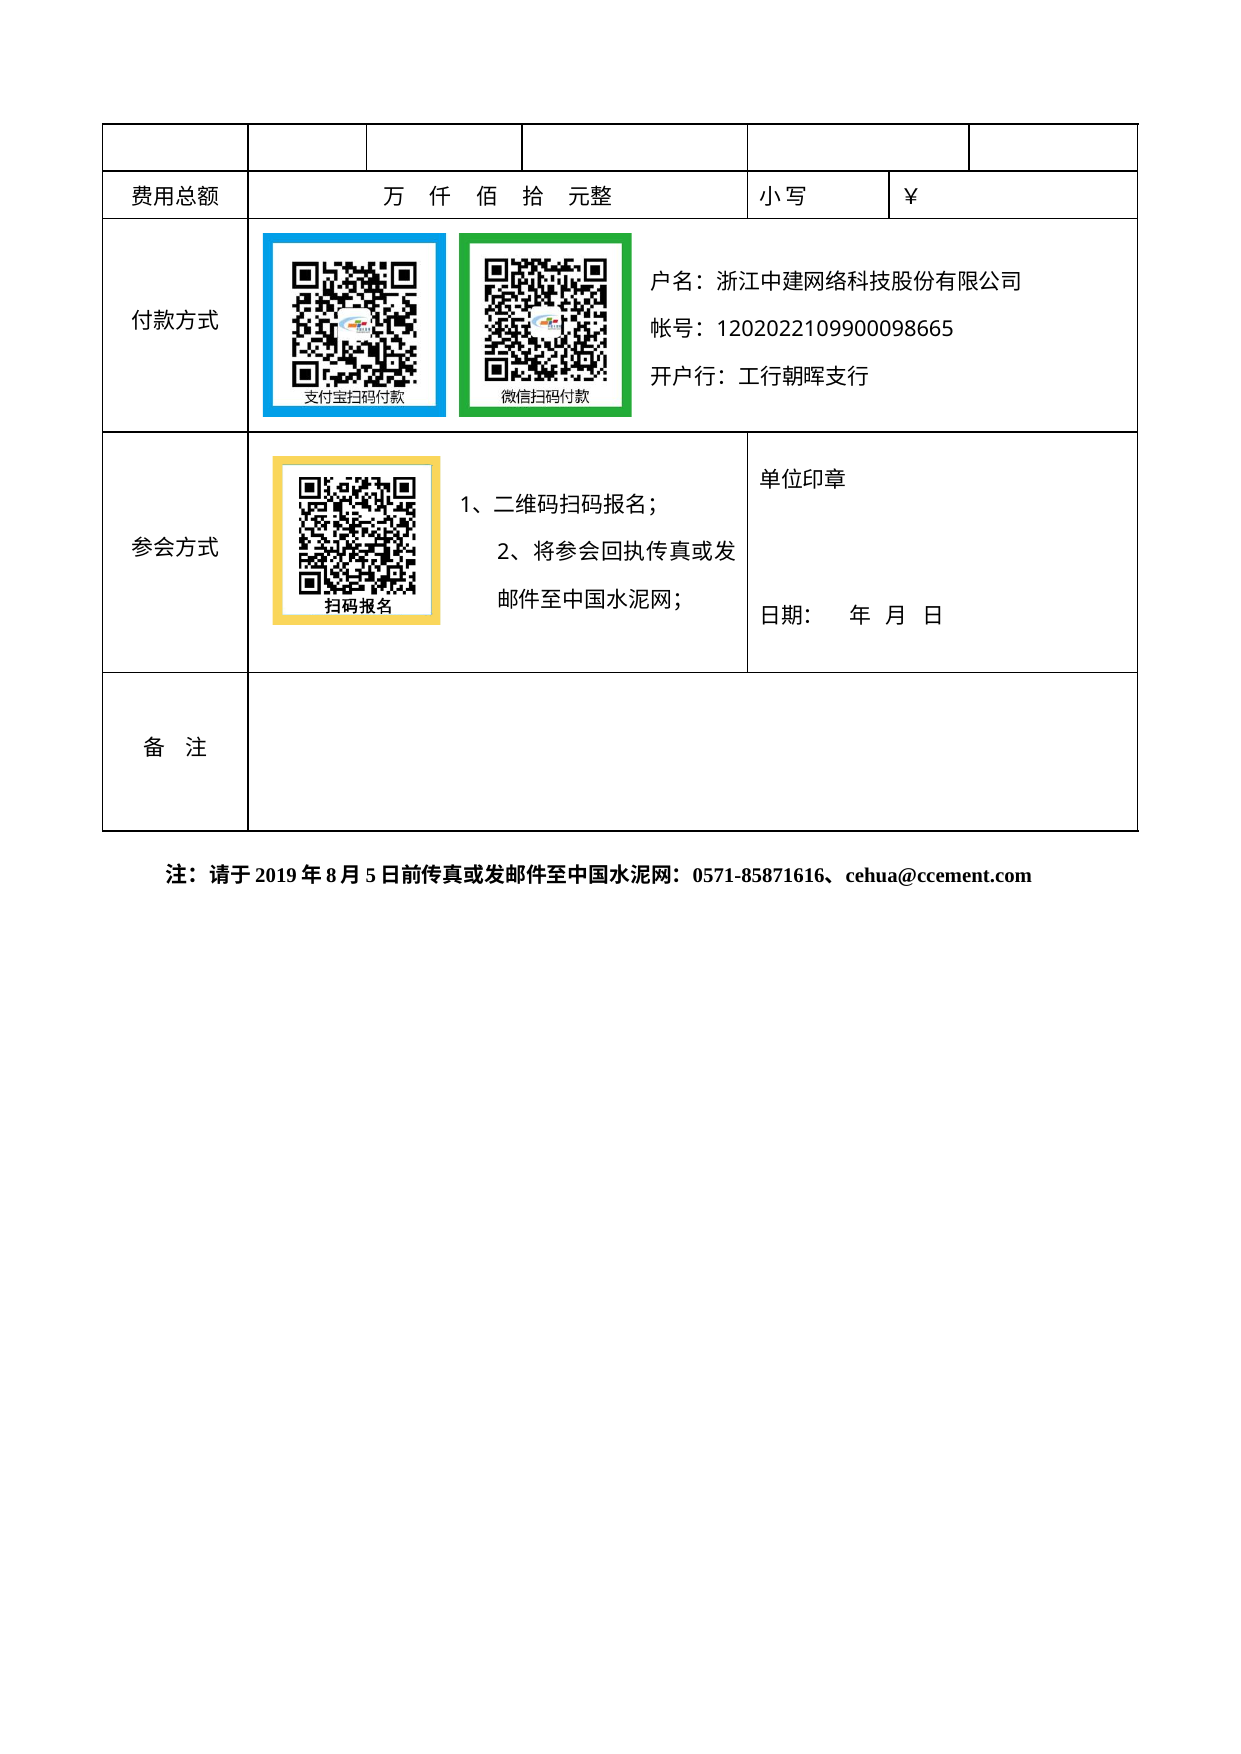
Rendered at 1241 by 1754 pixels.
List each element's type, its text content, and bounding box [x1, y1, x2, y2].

text 注：请于2019年8月5日前传真或发邮件至中国水泥网：0571-85871616、cehua@ccement.com [165, 857, 1075, 888]
table_cell [249, 125, 366, 170]
table_cell [103, 125, 247, 170]
picture [446, 233, 632, 417]
table_cell 小 写 [748, 172, 888, 218]
table_cell ￥ [890, 172, 1137, 218]
picture [272, 456, 441, 625]
table_cell 万 仟 佰 拾 元整 [249, 172, 747, 218]
table_cell [748, 125, 968, 170]
table_cell 单位印章 日期： 年 月 日 [748, 433, 1137, 672]
table_cell [523, 125, 747, 170]
table_cell 付款方式 [103, 219, 247, 431]
table_cell 户名：浙江中建网络科技股份有限公司 帐号：1202022109900098665 开户行：工行朝晖支行 [249, 219, 1137, 431]
table_cell 备 注 [103, 673, 247, 830]
table_cell [970, 125, 1137, 170]
table_cell [367, 125, 521, 170]
picture [273, 243, 435, 406]
table_cell 1、二维码扫码报名； 2、将参会回执传真或发邮件至中国水泥网； [249, 433, 747, 672]
table_cell 参会方式 [103, 433, 247, 672]
table_cell [249, 673, 1137, 830]
table_cell 费用总额 [103, 172, 247, 218]
